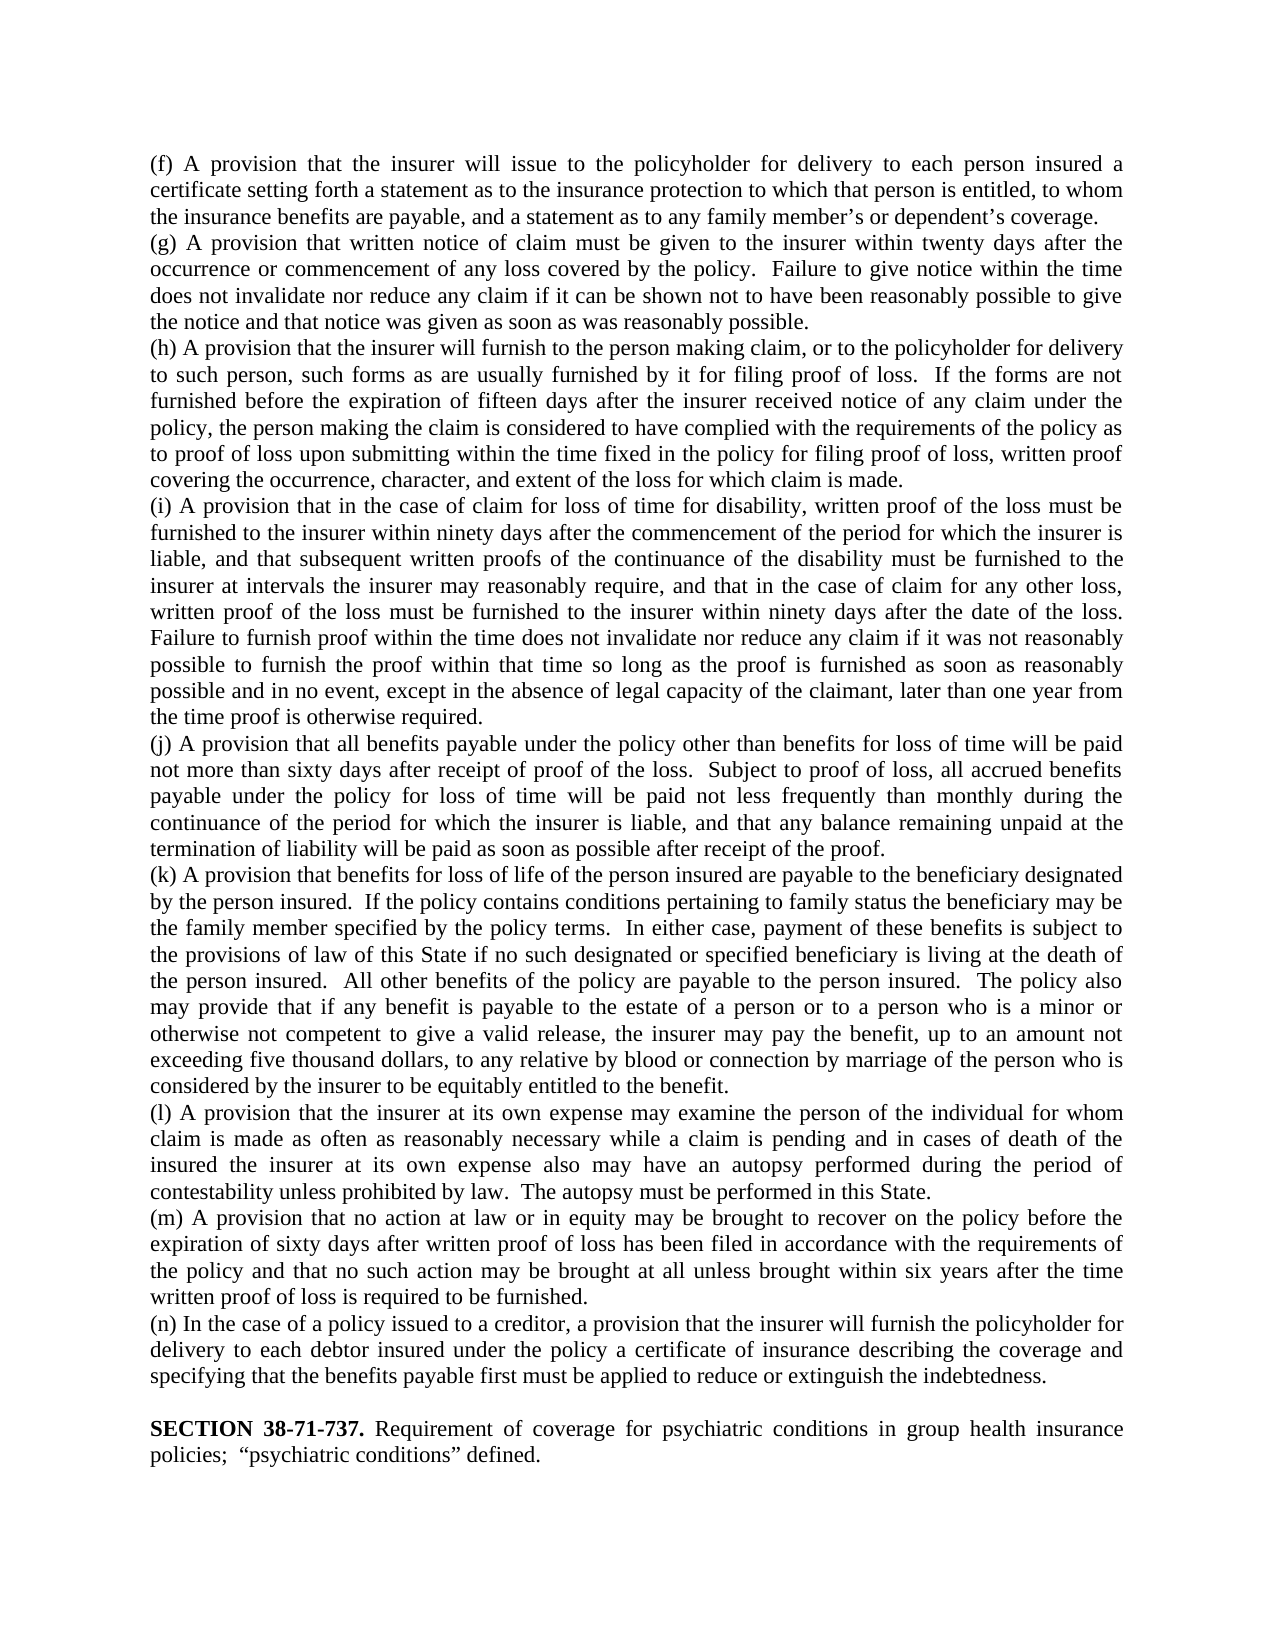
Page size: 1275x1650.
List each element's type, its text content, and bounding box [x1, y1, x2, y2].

text (i) A provision that in the case of claim for loss of time for disability, written proof of the loss must be furnished to the insurer within ninety days after the commencement of the period for which the insurer is liable, and that subsequent written proofs of the continuance of the disability must be furnished to the insurer at intervals the insurer may reasonably require, and that in the case of claim for any other loss, written proof of the loss must be furnished to the insurer within ninety days after the date of the loss. Failure to furnish proof within the time does not invalidate nor reduce any claim if it was not reasonably possible to furnish the proof within that time so long as the proof is furnished as soon as reasonably possible and in no event, except in the absence of legal capacity of the claimant, later than one year from the time proof is otherwise required. [150, 493, 1125, 730]
text (g) A provision that written notice of claim must be given to the insurer within twenty days after the occurrence or commencement of any loss covered by the policy. Failure to give notice within the time does not invalidate nor reduce any claim if it can be shown not to have been reasonably possible to give the notice and that notice was given as soon as was reasonably possible. [150, 229, 1125, 334]
text (f) A provision that the insurer will issue to the policyholder for delivery to each person insured a certificate setting forth a statement as to the insurance protection to which that person is entitled, to whom the insurance benefits are payable, and a statement as to any family member’s or dependent’s coverage. [150, 150, 1125, 229]
text (h) A provision that the insurer will furnish to the person making claim, or to the policyholder for delivery to such person, such forms as are usually furnished by it for filing proof of loss. If the forms are not furnished before the expiration of fifteen days after the insurer received notice of any claim under the policy, the person making the claim is considered to have complied with the requirements of the policy as to proof of loss upon submitting within the time fixed in the policy for filing proof of loss, written proof covering the occurrence, character, and extent of the loss for which claim is made. [150, 334, 1125, 493]
text (m) A provision that no action at law or in equity may be brought to recover on the policy before the expiration of sixty days after written proof of loss has been filed in accordance with the requirements of the policy and that no such action may be brought at all unless brought within six years after the time written proof of loss is required to be furnished. [150, 1204, 1125, 1309]
text (l) A provision that the insurer at its own expense may examine the person of the individual for whom claim is made as often as reasonably necessary while a claim is pending and in cases of death of the insured the insurer at its own expense also may have an autopsy performed during the period of contestability unless prohibited by law. The autopsy must be performed in this State. [150, 1099, 1125, 1204]
text (j) A provision that all benefits payable under the policy other than benefits for loss of time will be paid not more than sixty days after receipt of proof of the loss. Subject to proof of loss, all accrued benefits payable under the policy for loss of time will be paid not less frequently than monthly during the continuance of the period for which the insurer is liable, and that any balance remaining unpaid at the termination of liability will be paid as soon as possible after receipt of the proof. [150, 730, 1125, 862]
text SECTION 38-71-737. Requirement of coverage for psychiatric conditions in group health insurance policies; “psychiatric conditions” defined. [150, 1415, 1125, 1468]
text (k) A provision that benefits for loss of life of the person insured are payable to the beneficiary designated by the person insured. If the policy contains conditions pertaining to family status the beneficiary may be the family member specified by the policy terms. In either case, payment of these benefits is subject to the provisions of law of this State if no such designated or specified beneficiary is living at the death of the person insured. All other benefits of the policy are payable to the person insured. The policy also may provide that if any benefit is payable to the estate of a person or to a person who is a minor or otherwise not competent to give a valid release, the insurer may pay the benefit, up to an amount not exceeding five thousand dollars, to any relative by blood or connection by marriage of the person who is considered by the insurer to be equitably entitled to the benefit. [150, 862, 1125, 1099]
text (n) In the case of a policy issued to a creditor, a provision that the insurer will furnish the policyholder for delivery to each debtor insured under the policy a certificate of insurance describing the coverage and specifying that the benefits payable first must be applied to reduce or extinguish the indebtedness. [150, 1309, 1125, 1389]
